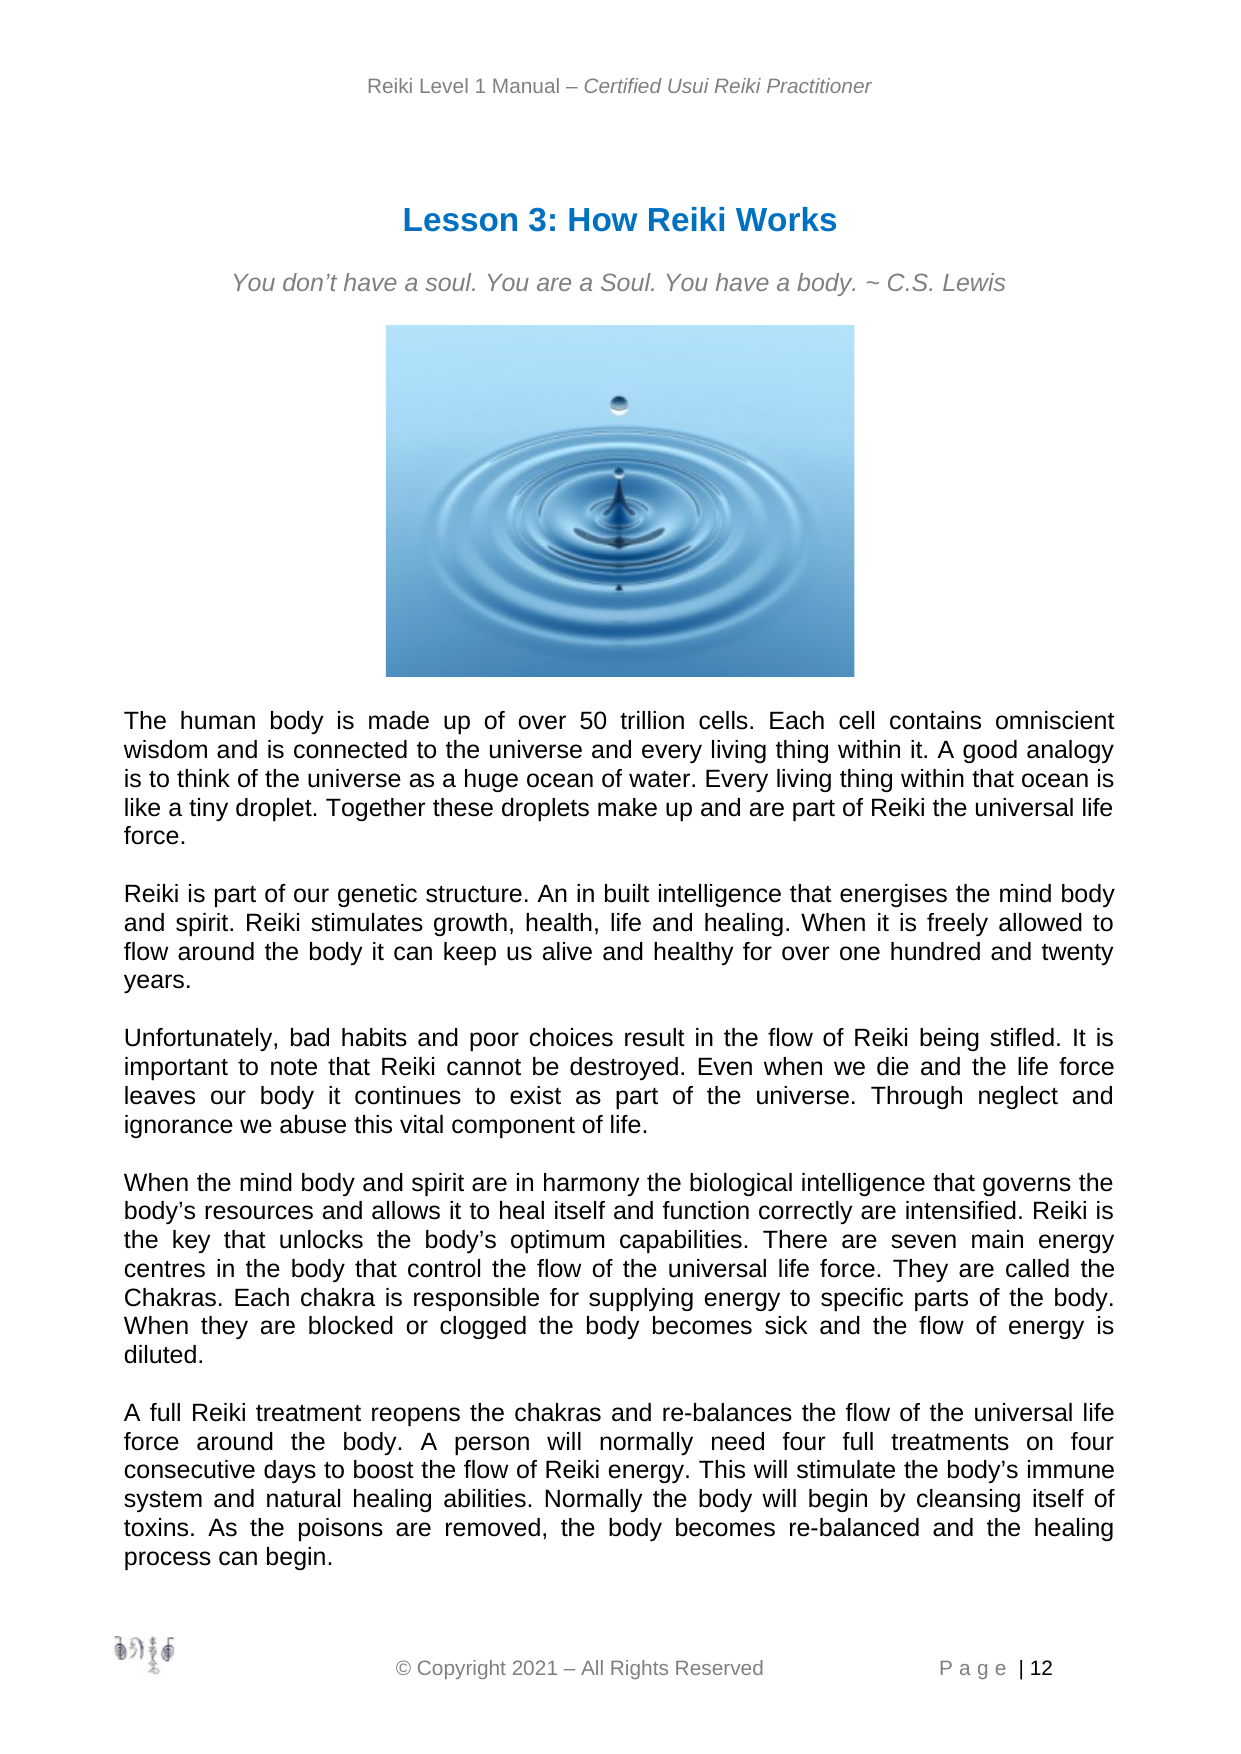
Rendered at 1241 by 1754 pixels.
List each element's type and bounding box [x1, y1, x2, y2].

table_header [113, 150, 1128, 1599]
picture [385, 325, 855, 677]
picture [112, 1636, 179, 1676]
